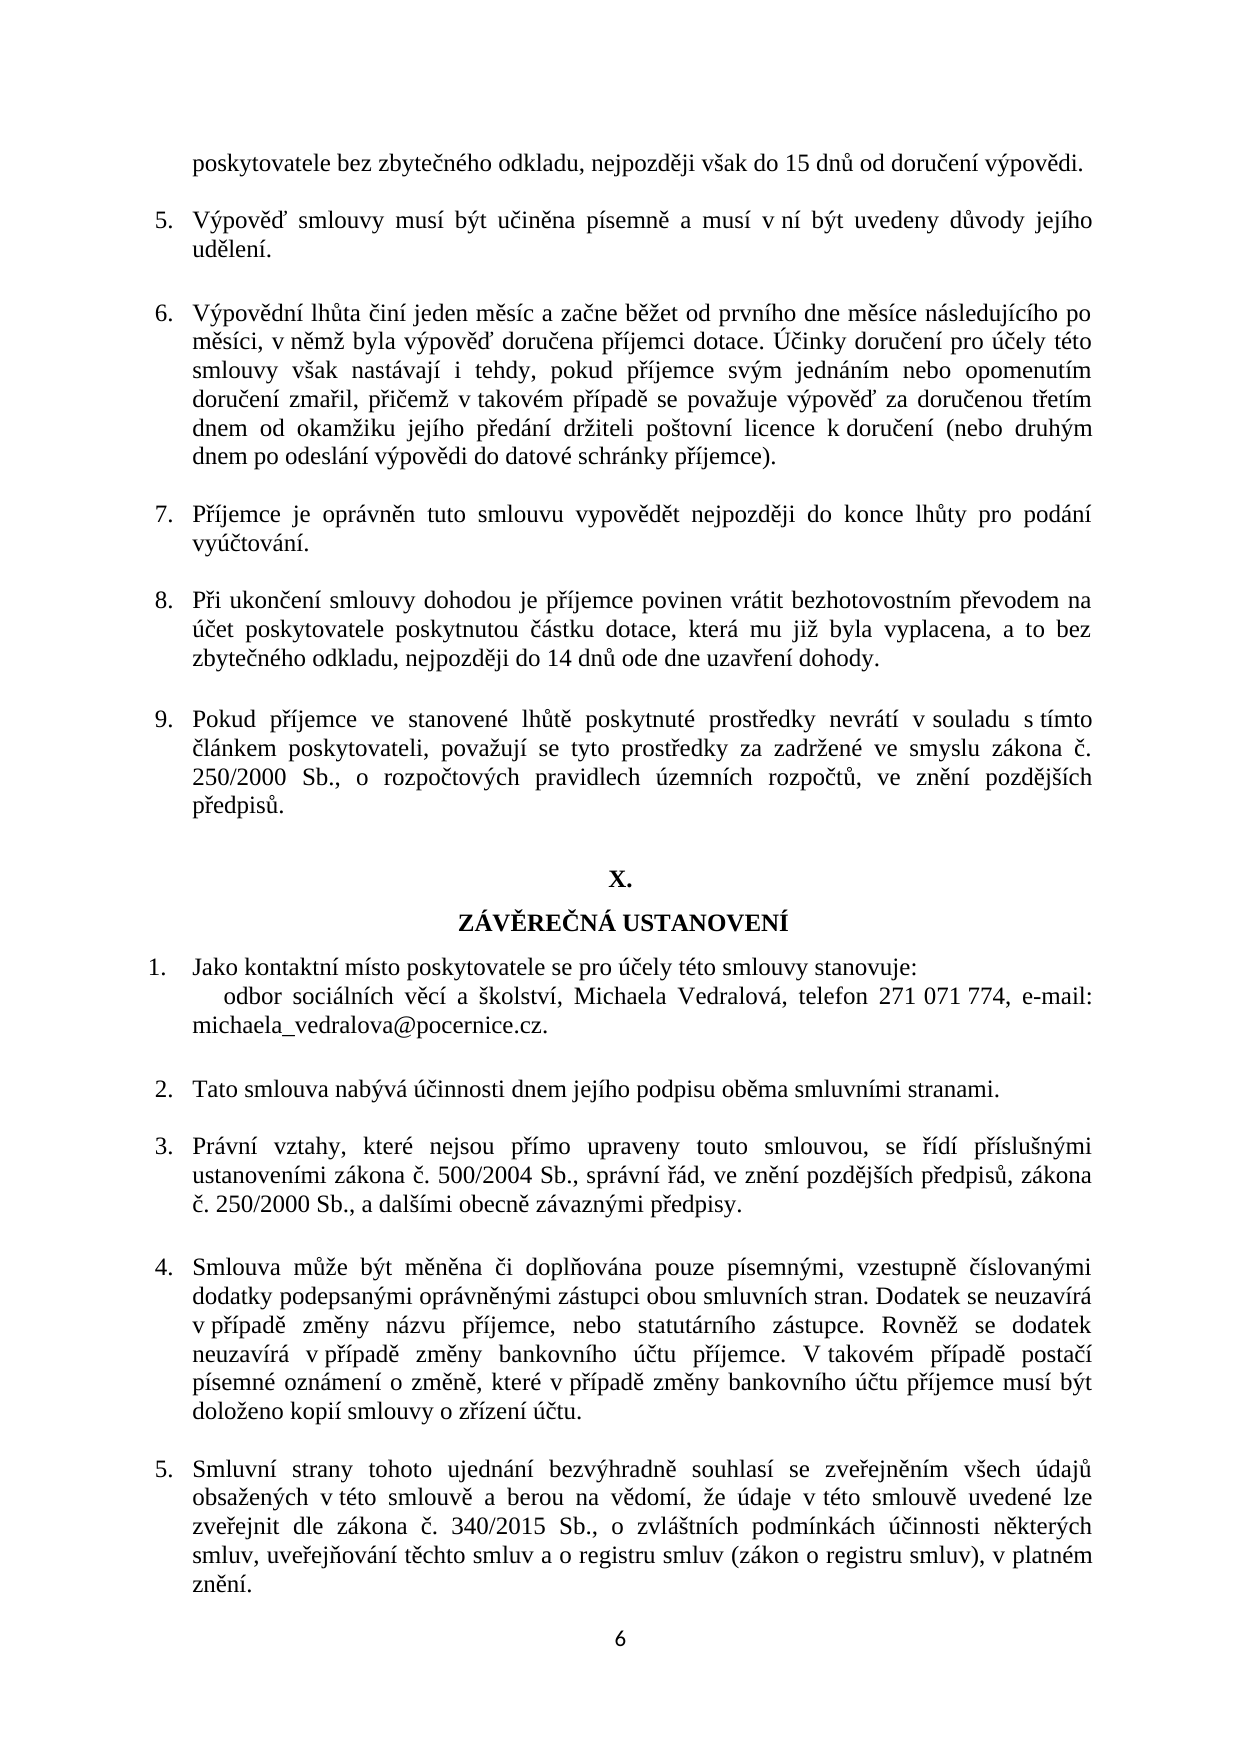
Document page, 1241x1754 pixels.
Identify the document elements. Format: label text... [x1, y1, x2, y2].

list Výpověď smlouvy musí být učiněna písemně a musí v ní být uvedeny důvody jejího udělení. [154, 205, 1093, 263]
list Tato smlouva nabývá účinnosti dnem jejího podpisu oběma smluvními stranami. [154, 1074, 1093, 1102]
list Smlouva může být měněna či doplňována pouze písemnými, vzestupně číslovanými dodatky podepsanými oprávněnými zástupci obou smluvních stran. Dodatek se neuzavírá v případě změny názvu příjemce, nebo statutárního zástupce. Rovněž se dodatek neuzavírá v případě změny bankovního účtu příjemce. V takovém případě postačí písemné oznámení o změně, které v případě změny bankovního účtu příjemce musí být doloženo kopií smlouvy o zřízení účtu. [154, 1252, 1093, 1425]
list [154, 148, 1093, 176]
list 1. Jako kontaktní místo poskytovatele se pro účely této smlouvy stanovuje: [148, 952, 1093, 981]
list odbor sociálních věcí a školství, Michaela Vedralová, telefon 271 071 774, e-mail: michaela_vedralova@pocernice.cz. [148, 981, 1093, 1039]
list Výpovědní lhůta činí jeden měsíc a začne běžet od prvního dne měsíce následujícího po měsíci, v němž byla výpověď doručena příjemci dotace. Účinky doručení pro účely této smlouvy však nastávají i tehdy, pokud příjemce svým jednáním nebo opomenutím doručení zmařil, přičemž v takovém případě se považuje výpověď za doručenou třetím dnem od okamžiku jejího předání držiteli poštovní licence k doručení (nebo druhým dnem po odeslání výpovědi do datové schránky příjemce). [154, 298, 1093, 470]
text ZÁVĚREČNÁ USTANOVENÍ [148, 908, 1093, 937]
list Pokud příjemce ve stanovené lhůtě poskytnuté prostředky nevrátí v souladu s tímto článkem poskytovateli, považují se tyto prostředky za zadržené ve smyslu zákona č. 250/2000 Sb., o rozpočtových pravidlech územních rozpočtů, ve znění pozdějších předpisů. [154, 704, 1093, 819]
list Příjemce je oprávněn tuto smlouvu vypovědět nejpozději do konce lhůty pro podání vyúčtování. [154, 499, 1093, 556]
text X. [148, 864, 1093, 892]
list Právní vztahy, které nejsou přímo upraveny touto smlouvou, se řídí příslušnými ustanoveními zákona č. 500/2004 Sb., správní řád, ve znění pozdějších předpisů, zákona č. 250/2000 Sb., a dalšími obecně závaznými předpisy. [154, 1131, 1093, 1217]
list Při ukončení smlouvy dohodou je příjemce povinen vrátit bezhotovostním převodem na účet poskytovatele poskytnutou částku dotace, která mu již byla vyplacena, a to bez zbytečného odkladu, nejpozději do 14 dnů ode dne uzavření dohody. [154, 585, 1093, 671]
list Smluvní strany tohoto ujednání bezvýhradně souhlasí se zveřejněním všech údajů obsažených v této smlouvě a berou na vědomí, že údaje v této smlouvě uvedené lze zveřejnit dle zákona č. 340/2015 Sb., o zvláštních podmínkách účinnosti některých smluv, uveřejňování těchto smluv a o registru smluv (zákon o registru smluv), v platném znění. [154, 1454, 1093, 1597]
